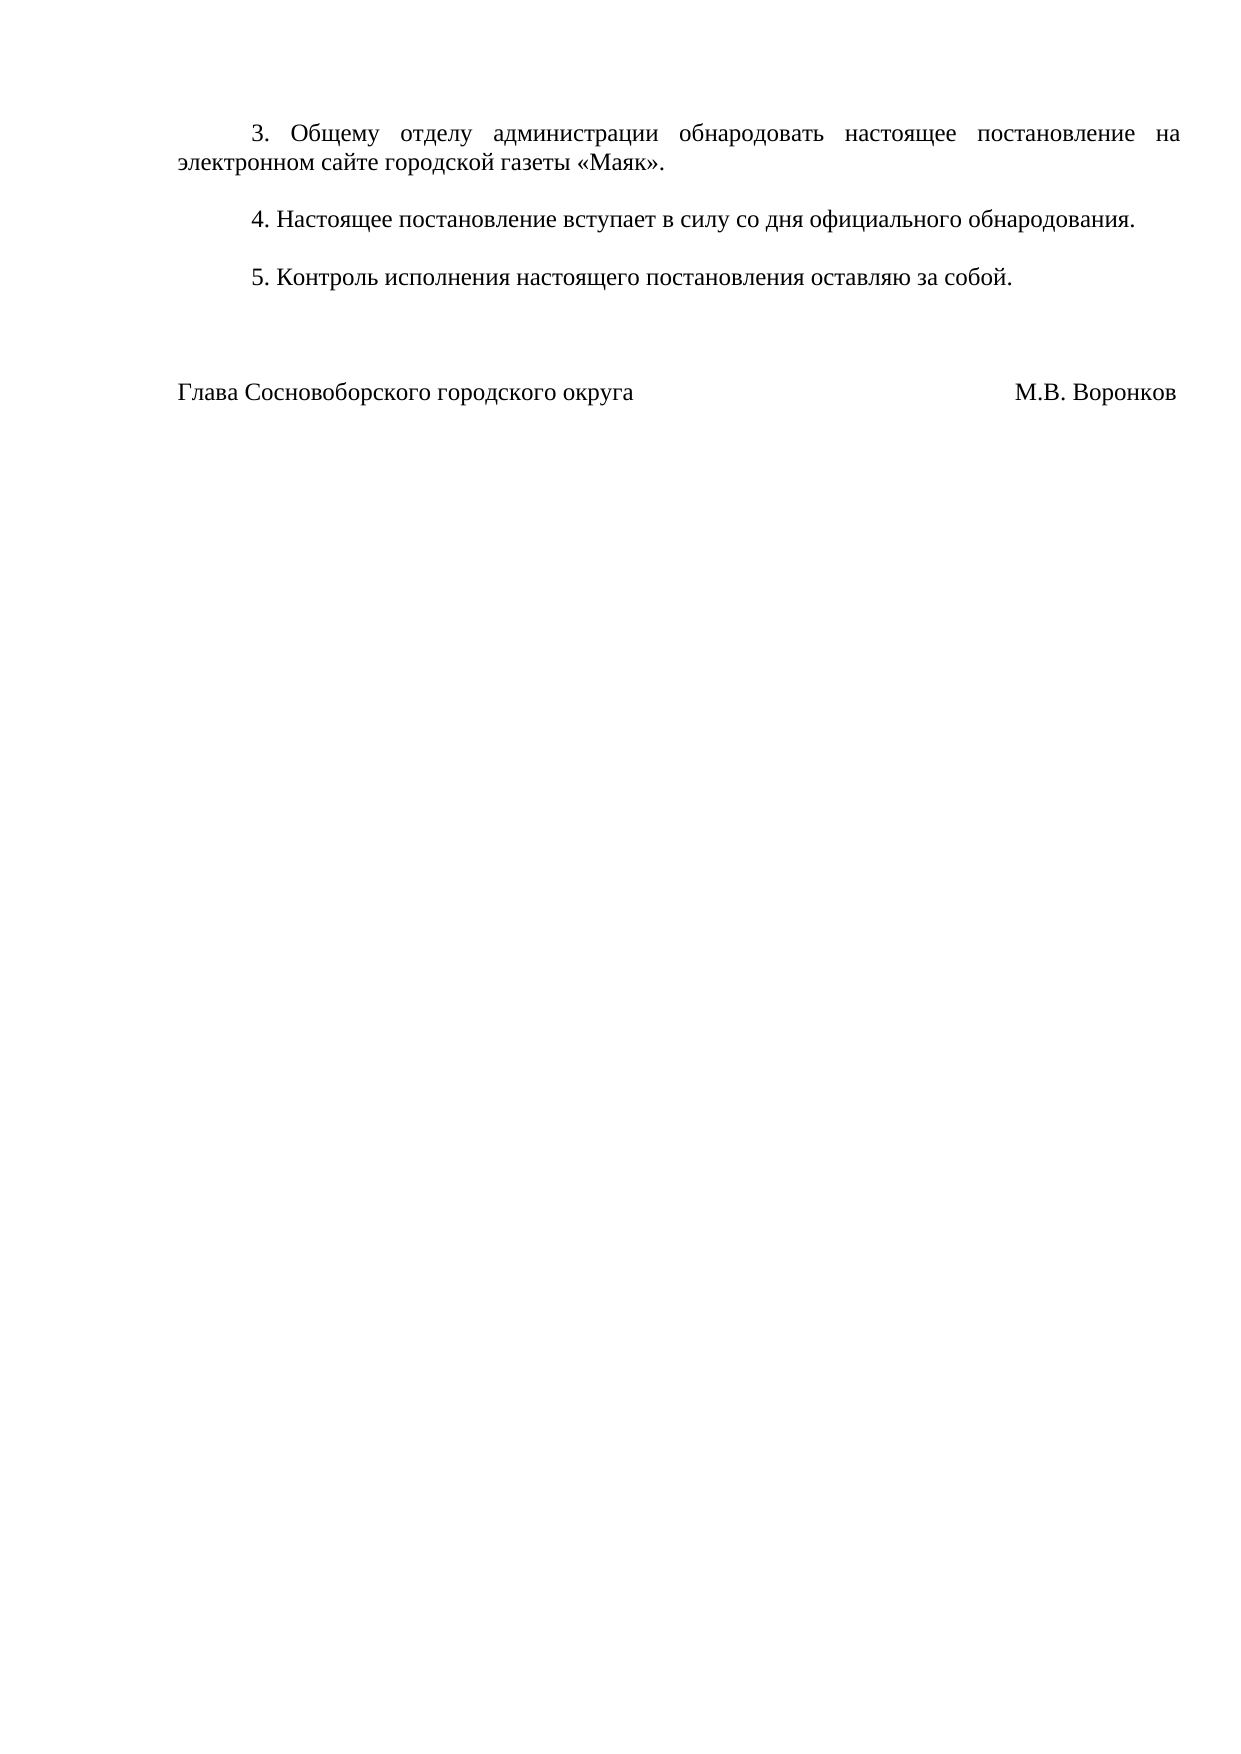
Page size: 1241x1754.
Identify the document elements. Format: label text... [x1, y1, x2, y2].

text Глава Сосновоборского городского округа М.В. Воронков [177, 377, 1181, 406]
text 5. Контроль исполнения настоящего постановления оставляю за собой. [177, 262, 1181, 291]
text 3. Общему отделу администрации обнародовать настоящее постановление на электронном сайте городской газеты «Маяк». [177, 118, 1181, 176]
text 4. Настоящее постановление вступает в силу со дня официального обнародования. [177, 204, 1181, 233]
